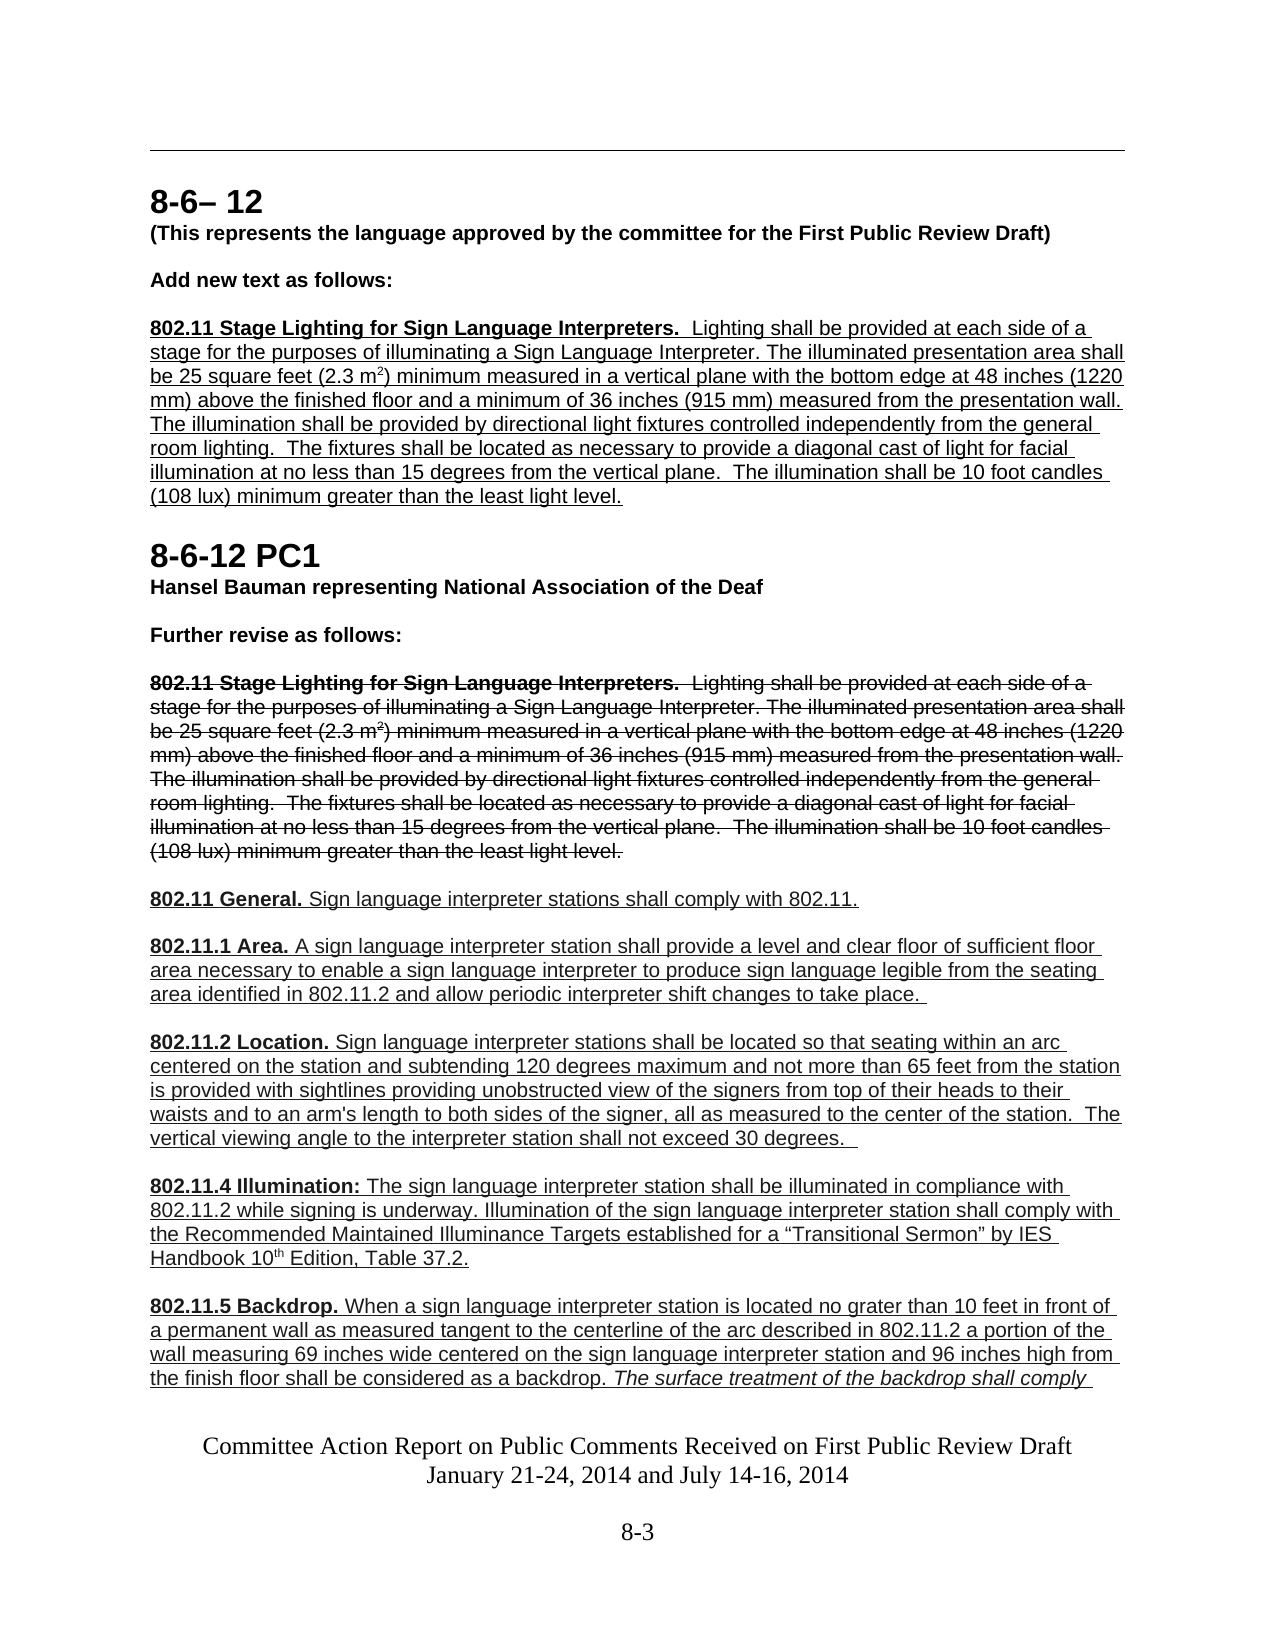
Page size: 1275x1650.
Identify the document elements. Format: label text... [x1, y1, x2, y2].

text 802.11 Stage Lighting for Sign Language Interpreters. Lighting shall be provided at each side of a stage for the purposes of illuminating a Sign Language Interpreter. The illuminated presentation area shall be 25 square feet (2.3 m2) minimum measured in a vertical plane with the bottom edge at 48 inches (1220 mm) above the finished floor and a minimum of 36 inches (915 mm) measured from the presentation wall. The illumination shall be provided by directional light fixtures controlled independently from the general room lighting. The fixtures shall be located as necessary to provide a diagonal cast of light for facial illumination at no less than 15 degrees from the vertical plane. The illumination shall be 10 foot candles (108 lux) minimum greater than the least light level. [150, 362, 1125, 508]
text (This represents the language approved by the committee for the First Public Review Draft) [150, 220, 1125, 244]
text 802.11 Stage Lighting for Sign Language Interpreters. Lighting shall be provided at each side of a stage for the purposes of illuminating a Sign Language Interpreter. The illuminated presentation area shall be 25 square feet (2.3 m2) minimum measured in a vertical plane with the bottom edge at 48 inches (1220 mm) above the finished floor and a minimum of 36 inches (915 mm) measured from the presentation wall. The illumination shall be provided by directional light fixtures controlled independently from the general room lighting. The fixtures shall be located as necessary to provide a diagonal cast of light for facial illumination at no less than 15 degrees from the vertical plane. The illumination shall be 10 foot candles (108 lux) minimum greater than the least light level. [150, 709, 1125, 862]
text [150, 1294, 1125, 1389]
text 802.11.4 Illumination: The sign language interpreter station shall be illuminated in compliance with 802.11.2 while signing is underway. Illumination of the sign language interpreter station shall comply with the Recommended Maintained Illuminance Targets established for a “Transitional Sermon” by IES Handbook 10th Edition, Table 37.2. [150, 1174, 1125, 1270]
text Further revise as follows: [150, 623, 1125, 647]
text 802.11.2 Location. Sign language interpreter stations shall be located so that seating within an arc centered on the station and subtending 120 degrees maximum and not more than 65 feet from the station is provided with sightlines providing unobstructed view of the signers from top of their heads to their waists and to an arm's length to both sides of the signer, all as measured to the center of the station. The vertical viewing angle to the interpreter station shall not exceed 30 degrees. [150, 1030, 1125, 1150]
text 802.11.1 Area. A sign language interpreter station shall provide a level and clear floor of sufficient floor area necessary to enable a sign language interpreter to produce sign language legible from the seating area identified in 802.11.2 and allow periodic interpreter shift changes to take place. [150, 934, 1125, 1006]
text Add new text as follows: [150, 268, 1125, 292]
text 8-6-12 PC1 [150, 537, 1125, 575]
text 8-6– 12 [150, 182, 1125, 220]
text 802.11 General. Sign language interpreter stations shall comply with 802.11. [150, 886, 1125, 910]
text Hansel Bauman representing National Association of the Deaf [150, 575, 1125, 599]
